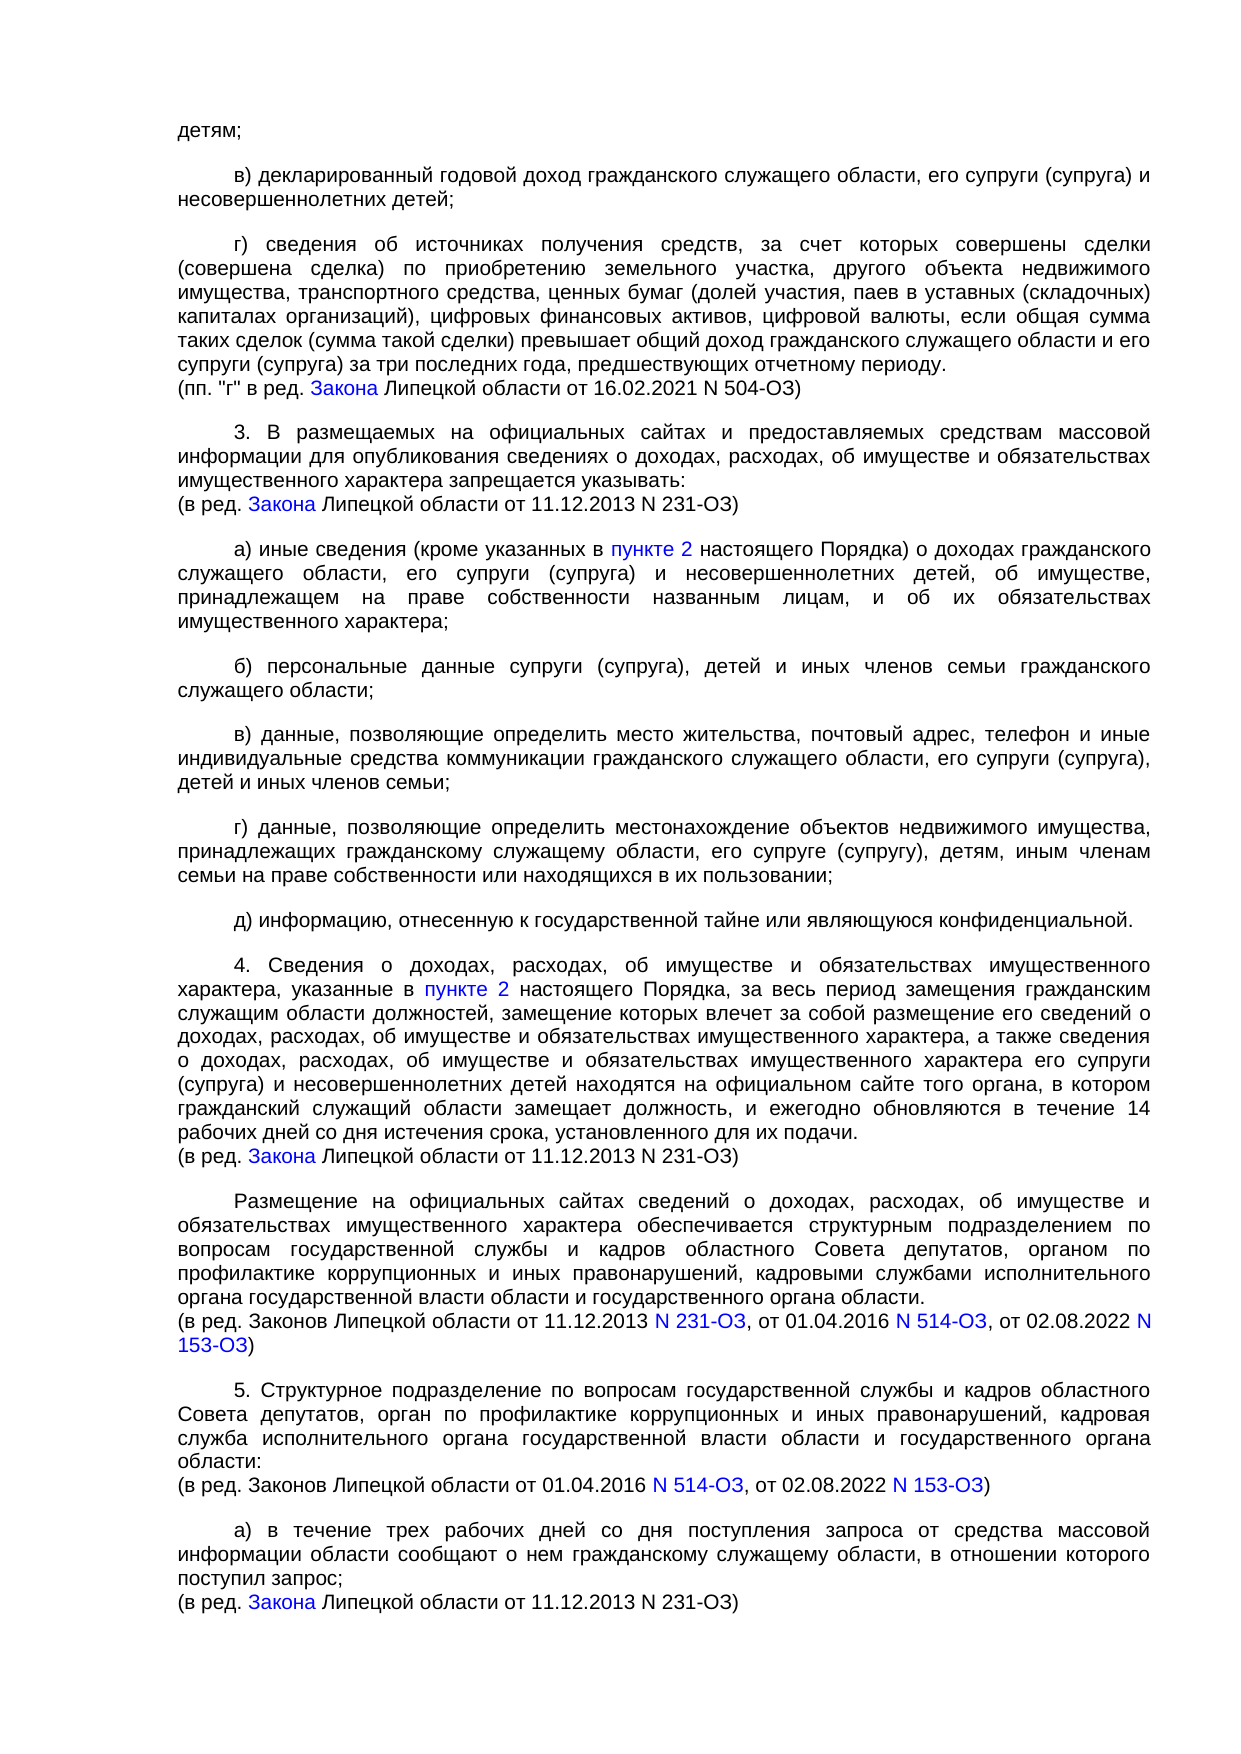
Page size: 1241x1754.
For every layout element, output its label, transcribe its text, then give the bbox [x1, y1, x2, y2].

text Размещение на официальных сайтах сведений о доходах, расходах, об имуществе и обязательствах имущественного характера обеспечивается структурным подразделением по вопросам государственной службы и кадров областного Совета депутатов, органом по профилактике коррупционных и иных правонарушений, кадровыми службами исполнительного органа государственной власти области и государственного органа области. [177, 1189, 1152, 1309]
text б) персональные данные супруги (супруга), детей и иных членов семьи гражданского служащего области; [177, 653, 1152, 701]
text (в ред. Закона Липецкой области от 11.12.2013 N 231-ОЗ) [177, 492, 1152, 516]
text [177, 118, 1152, 142]
text 5. Структурное подразделение по вопросам государственной службы и кадров областного Совета депутатов, орган по профилактике коррупционных и иных правонарушений, кадровая служба исполнительного органа государственной власти области и государственного органа области: [177, 1377, 1152, 1473]
text а) иные сведения (кроме указанных в пункте 2 настоящего Порядка) о доходах гражданского служащего области, его супруги (супруга) и несовершеннолетних детей, об имуществе, принадлежащем на праве собственности названным лицам, и об их обязательствах имущественного характера; [177, 537, 1152, 633]
text г) данные, позволяющие определить местонахождение объектов недвижимого имущества, принадлежащих гражданскому служащему области, его супруге (супругу), детям, иным членам семьи на праве собственности или находящихся в их пользовании; [177, 815, 1152, 887]
text (в ред. Законов Липецкой области от 11.12.2013 N 231-ОЗ, от 01.04.2016 N 514-ОЗ, от 02.08.2022 N 153-ОЗ) [177, 1309, 1152, 1357]
text (пп. "г" в ред. Закона Липецкой области от 16.02.2021 N 504-ОЗ) [177, 375, 1152, 399]
text а) в течение трех рабочих дней со дня поступления запроса от средства массовой информации области сообщают о нем гражданскому служащему области, в отношении которого поступил запрос; [177, 1518, 1152, 1590]
text 3. В размещаемых на официальных сайтах и предоставляемых средствам массовой информации для опубликования сведениях о доходах, расходах, об имуществе и обязательствах имущественного характера запрещается указывать: [177, 420, 1152, 492]
text в) декларированный годовой доход гражданского служащего области, его супруги (супруга) и несовершеннолетних детей; [177, 163, 1152, 211]
text (в ред. Закона Липецкой области от 11.12.2013 N 231-ОЗ) [177, 1144, 1152, 1168]
text в) данные, позволяющие определить место жительства, почтовый адрес, телефон и иные индивидуальные средства коммуникации гражданского служащего области, его супруги (супруга), детей и иных членов семьи; [177, 722, 1152, 794]
text (в ред. Законов Липецкой области от 01.04.2016 N 514-ОЗ, от 02.08.2022 N 153-ОЗ) [177, 1473, 1152, 1497]
text 4. Сведения о доходах, расходах, об имуществе и обязательствах имущественного характера, указанные в пункте 2 настоящего Порядка, за весь период замещения гражданским служащим области должностей, замещение которых влечет за собой размещение его сведений о доходах, расходах, об имуществе и обязательствах имущественного характера, а также сведения о доходах, расходах, об имуществе и обязательствах имущественного характера его супруги (супруга) и несовершеннолетних детей находятся на официальном сайте того органа, в котором гражданский служащий области замещает должность, и ежегодно обновляются в течение 14 рабочих дней со дня истечения срока, установленного для их подачи. [177, 952, 1152, 1144]
text (в ред. Закона Липецкой области от 11.12.2013 N 231-ОЗ) [177, 1590, 1152, 1614]
text г) сведения об источниках получения средств, за счет которых совершены сделки (совершена сделка) по приобретению земельного участка, другого объекта недвижимого имущества, транспортного средства, ценных бумаг (долей участия, паев в уставных (складочных) капиталах организаций), цифровых финансовых активов, цифровой валюты, если общая сумма таких сделок (сумма такой сделки) превышает общий доход гражданского служащего области и его супруги (супруга) за три последних года, предшествующих отчетному периоду. [177, 232, 1152, 375]
text д) информацию, отнесенную к государственной тайне или являющуюся конфиденциальной. [177, 908, 1152, 932]
